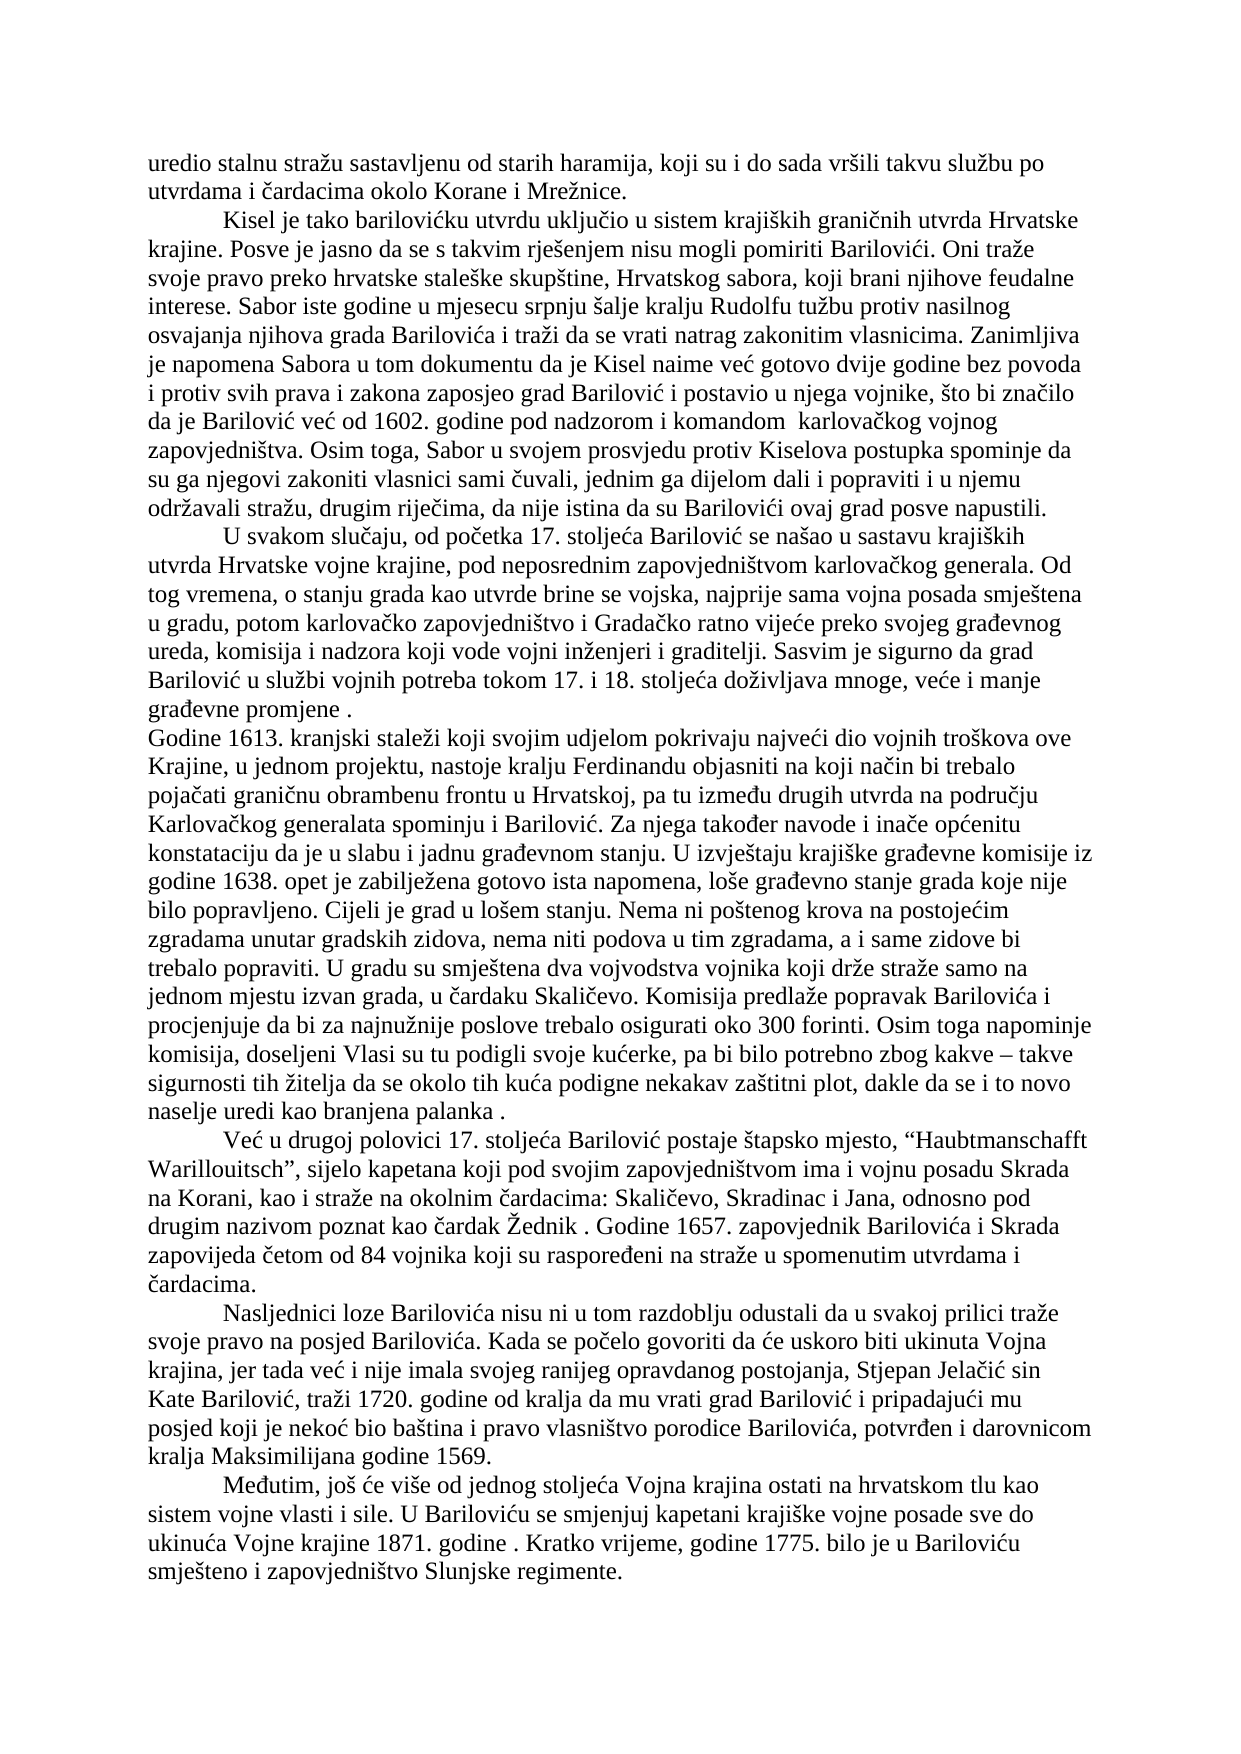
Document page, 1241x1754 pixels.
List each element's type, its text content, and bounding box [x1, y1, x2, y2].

text Već u drugoj polovici 17. stoljeća Barilović postaje štapsko mjesto, “Haubtmanschafft Warillouitsch”, sijelo kapetana koji pod svojim zapovjedništvom ima i vojnu posadu Skrada na Korani, kao i straže na okolnim čardacima: Skaličevo, Skradinac i Jana, odnosno pod drugim nazivom poznat kao čardak Žednik . Godine 1657. zapovjednik Barilovića i Skrada zapovijeda četom od 84 vojnika koji su raspoređeni na straže u spomenutim utvrdama i čardacima. [148, 1125, 1093, 1298]
text Nasljednici loze Barilovića nisu ni u tom razdoblju odustali da u svakoj prilici traže svoje pravo na posjed Barilovića. Kada se počelo govoriti da će uskoro biti ukinuta Vojna krajina, jer tada već i nije imala svojeg ranijeg opravdanog postojanja, Stjepan Jelačić sin Kate Barilović, traži 1720. godine od kralja da mu vrati grad Barilović i pripadajući mu posjed koji je nekoć bio baština i pravo vlasništvo porodice Barilovića, potvrđen i darovnicom kralja Maksimilijana godine 1569. [148, 1298, 1093, 1470]
text U svakom slučaju, od početka 17. stoljeća Barilović se našao u sastavu krajiških utvrda Hrvatske vojne krajine, pod neposrednim zapovjedništvom karlovačkog generala. Od tog vremena, o stanju grada kao utvrde brine se vojska, najprije sama vojna posada smještena u gradu, potom karlovačko zapovjedništvo i Gradačko ratno vijeće preko svojeg građevnog ureda, komisija i nadzora koji vode vojni inženjeri i graditelji. Sasvim je sigurno da grad Barilović u službi vojnih potreba tokom 17. i 18. stoljeća doživljava mnoge, veće i manje građevne promjene . [148, 521, 1093, 723]
text Godine 1613. kranjski staleži koji svojim udjelom pokrivaju najveći dio vojnih troškova ove Krajine, u jednom projektu, nastoje kralju Ferdinandu objasniti na koji način bi trebalo pojačati graničnu obrambenu frontu u Hrvatskoj, pa tu između drugih utvrda na području Karlovačkog generalata spominju i Barilović. Za njega također navode i inače općenitu konstataciju da je u slabu i jadnu građevnom stanju. U izvještaju krajiške građevne komisije iz godine 1638. opet je zabilježena gotovo ista napomena, loše građevno stanje grada koje nije bilo popravljeno. Cijeli je grad u lošem stanju. Nema ni poštenog krova na postojećim zgradama unutar gradskih zidova, nema niti podova u tim zgradama, a i same zidove bi trebalo popraviti. U gradu su smještena dva vojvodstva vojnika koji drže straže samo na jednom mjestu izvan grada, u čardaku Skaličevo. Komisija predlaže popravak Barilovića i procjenjuje da bi za najnužnije poslove trebalo osigurati oko 300 forinti. Osim toga napominje komisija, doseljeni Vlasi su tu podigli svoje kućerke, pa bi bilo potrebno zbog kakve – takve sigurnosti tih žitelja da se okolo tih kuća podigne nekakav zaštitni plot, dakle da se i to novo naselje uredi kao branjena palanka . [148, 723, 1093, 1125]
text Kisel je tako barilovićku utvrdu uključio u sistem krajiških graničnih utvrda Hrvatske krajine. Posve je jasno da se s takvim rješenjem nisu mogli pomiriti Barilovići. Oni traže svoje pravo preko hrvatske staleške skupštine, Hrvatskog sabora, koji brani njihove feudalne interese. Sabor iste godine u mjesecu srpnju šalje kralju Rudolfu tužbu protiv nasilnog osvajanja njihova grada Barilovića i traži da se vrati natrag zakonitim vlasnicima. Zanimljiva je napomena Sabora u tom dokumentu da je Kisel naime već gotovo dvije godine bez povoda i protiv svih prava i zakona zaposjeo grad Barilović i postavio u njega vojnike, što bi značilo da je Barilović već od 1602. godine pod nadzorom i komandom karlovačkog vojnog zapovjedništva. Osim toga, Sabor u svojem prosvjedu protiv Kiselova postupka spominje da su ga njegovi zakoniti vlasnici sami čuvali, jednim ga dijelom dali i popraviti i u njemu održavali stražu, drugim riječima, da nije istina da su Barilovići ovaj grad posve napustili. [148, 205, 1093, 521]
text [148, 148, 1093, 205]
text Međutim, još će više od jednog stoljeća Vojna krajina ostati na hrvatskom tlu kao sistem vojne vlasti i sile. U Bariloviću se smjenjuj kapetani krajiške vojne posade sve do ukinuća Vojne krajine 1871. godine . Kratko vrijeme, godine 1775. bilo je u Bariloviću smješteno i zapovjedništvo Slunjske regimente. [148, 1470, 1093, 1585]
